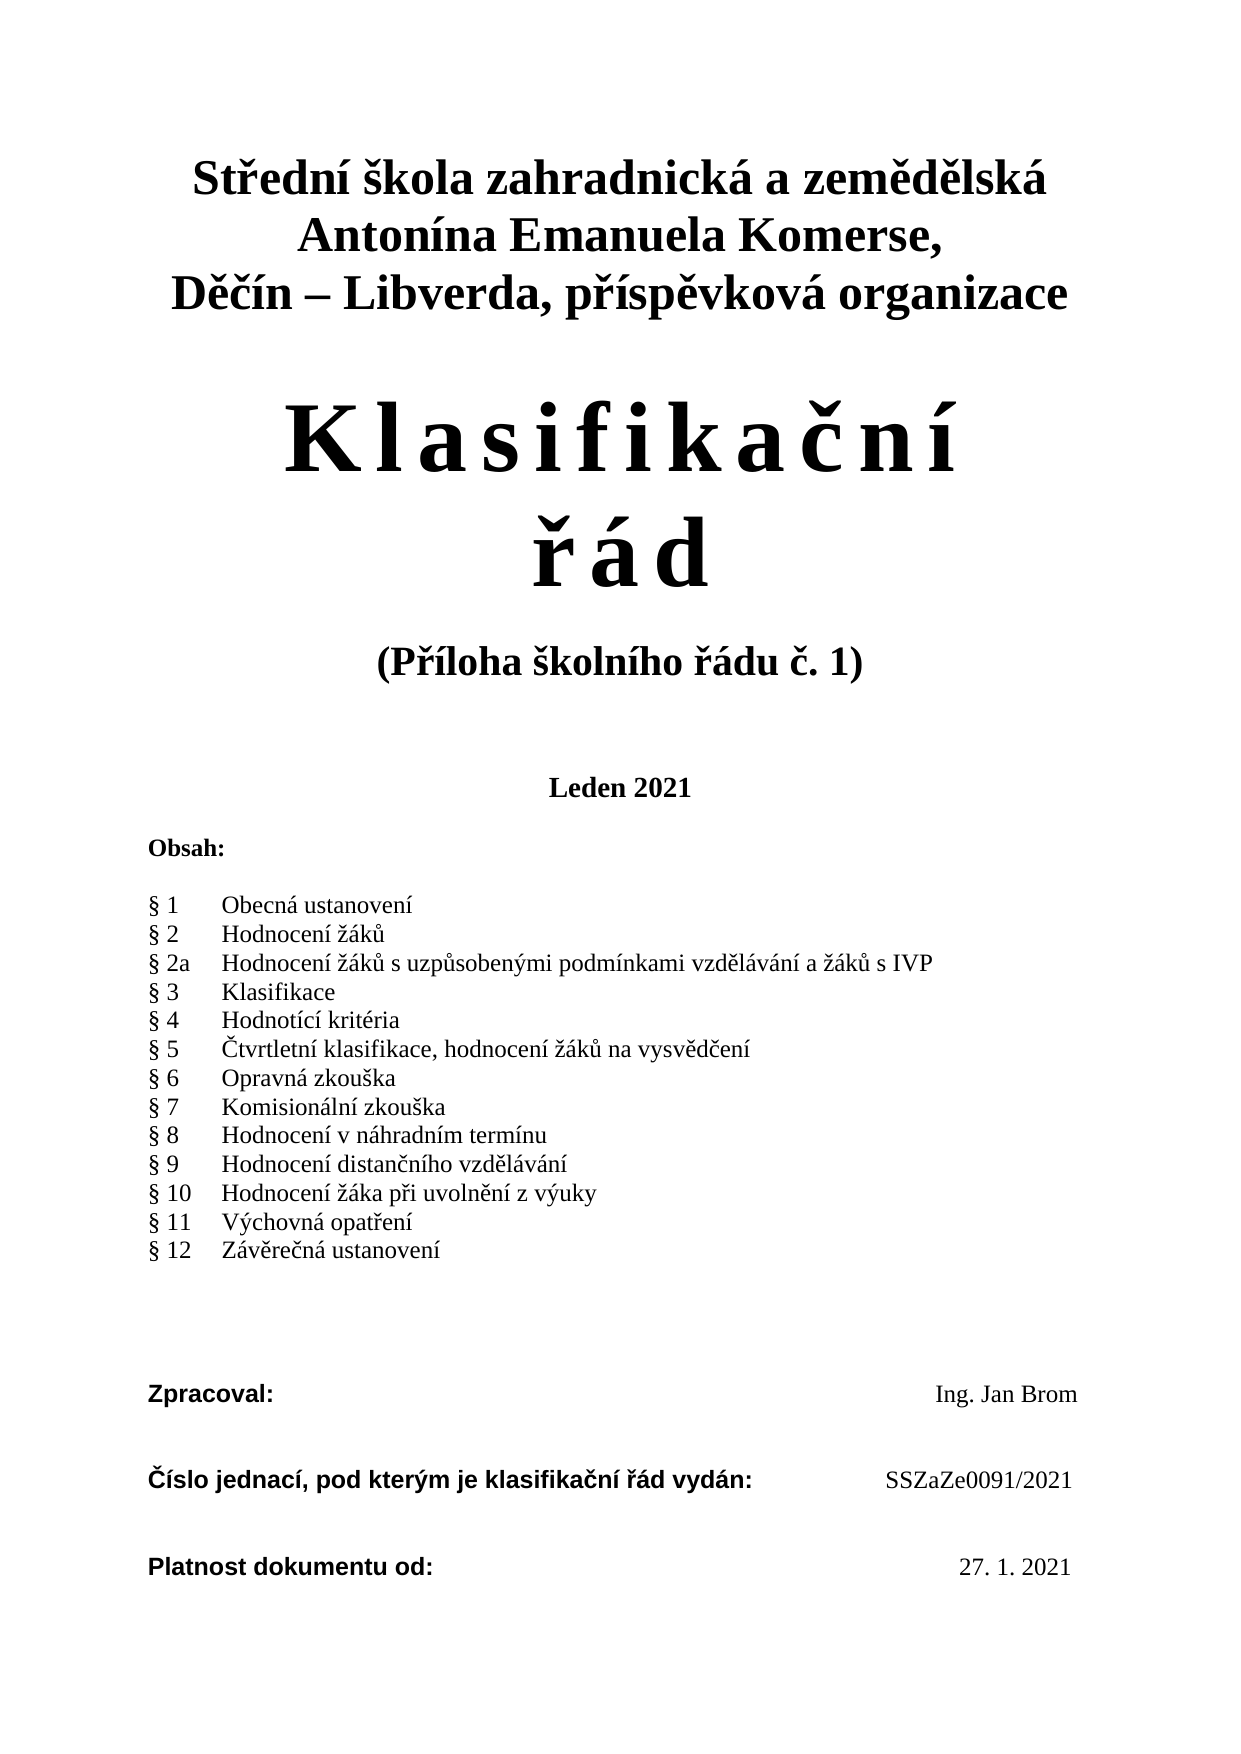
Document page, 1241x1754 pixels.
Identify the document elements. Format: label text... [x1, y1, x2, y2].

text § 10 Hodnocení žáka při uvolnění z výuky [148, 1178, 1093, 1207]
text § 11 Výchovná opatření [148, 1207, 1093, 1235]
text § 3 Klasifikace [148, 977, 1093, 1005]
text § 12 Závěrečná ustanovení [148, 1235, 1093, 1264]
text § 7 Komisionální zkouška [148, 1092, 1093, 1120]
text Antonína Emanuela Komerse, [148, 205, 1093, 263]
text § 9 Hodnocení distančního vzdělávání [148, 1149, 1093, 1178]
text § 4 Hodnotící kritéria [148, 1005, 1093, 1034]
text Číslo jednací, pod kterým je klasifikační řád vydán: SSZaZe0091/2021 [148, 1465, 1093, 1494]
text řád [148, 493, 1093, 608]
text § 5 Čtvrtletní klasifikace, hodnocení žáků na vysvědčení [148, 1034, 1093, 1063]
text Zpracoval: Ing. Jan Brom [148, 1379, 1093, 1408]
text Leden 2021 [148, 771, 1093, 804]
text Klasifikační [148, 378, 1093, 493]
text § 1 Obecná ustanovení [148, 890, 1093, 919]
text Platnost dokumentu od: 27. 1. 2021 [148, 1552, 1093, 1581]
text § 2 Hodnocení žáků [148, 919, 1093, 948]
text Střední škola zahradnická a zemědělská [148, 148, 1093, 205]
text § 8 Hodnocení v náhradním termínu [148, 1120, 1093, 1149]
text § 2a Hodnocení žáků s uzpůsobenými podmínkami vzdělávání a žáků s IVP [148, 948, 1093, 977]
text Děčín – Libverda, příspěvková organizace [148, 263, 1093, 320]
text (Příloha školního řádu č. 1) [148, 636, 1093, 684]
text § 6 Opravná zkouška [148, 1063, 1093, 1092]
text Obsah: [148, 833, 1093, 862]
